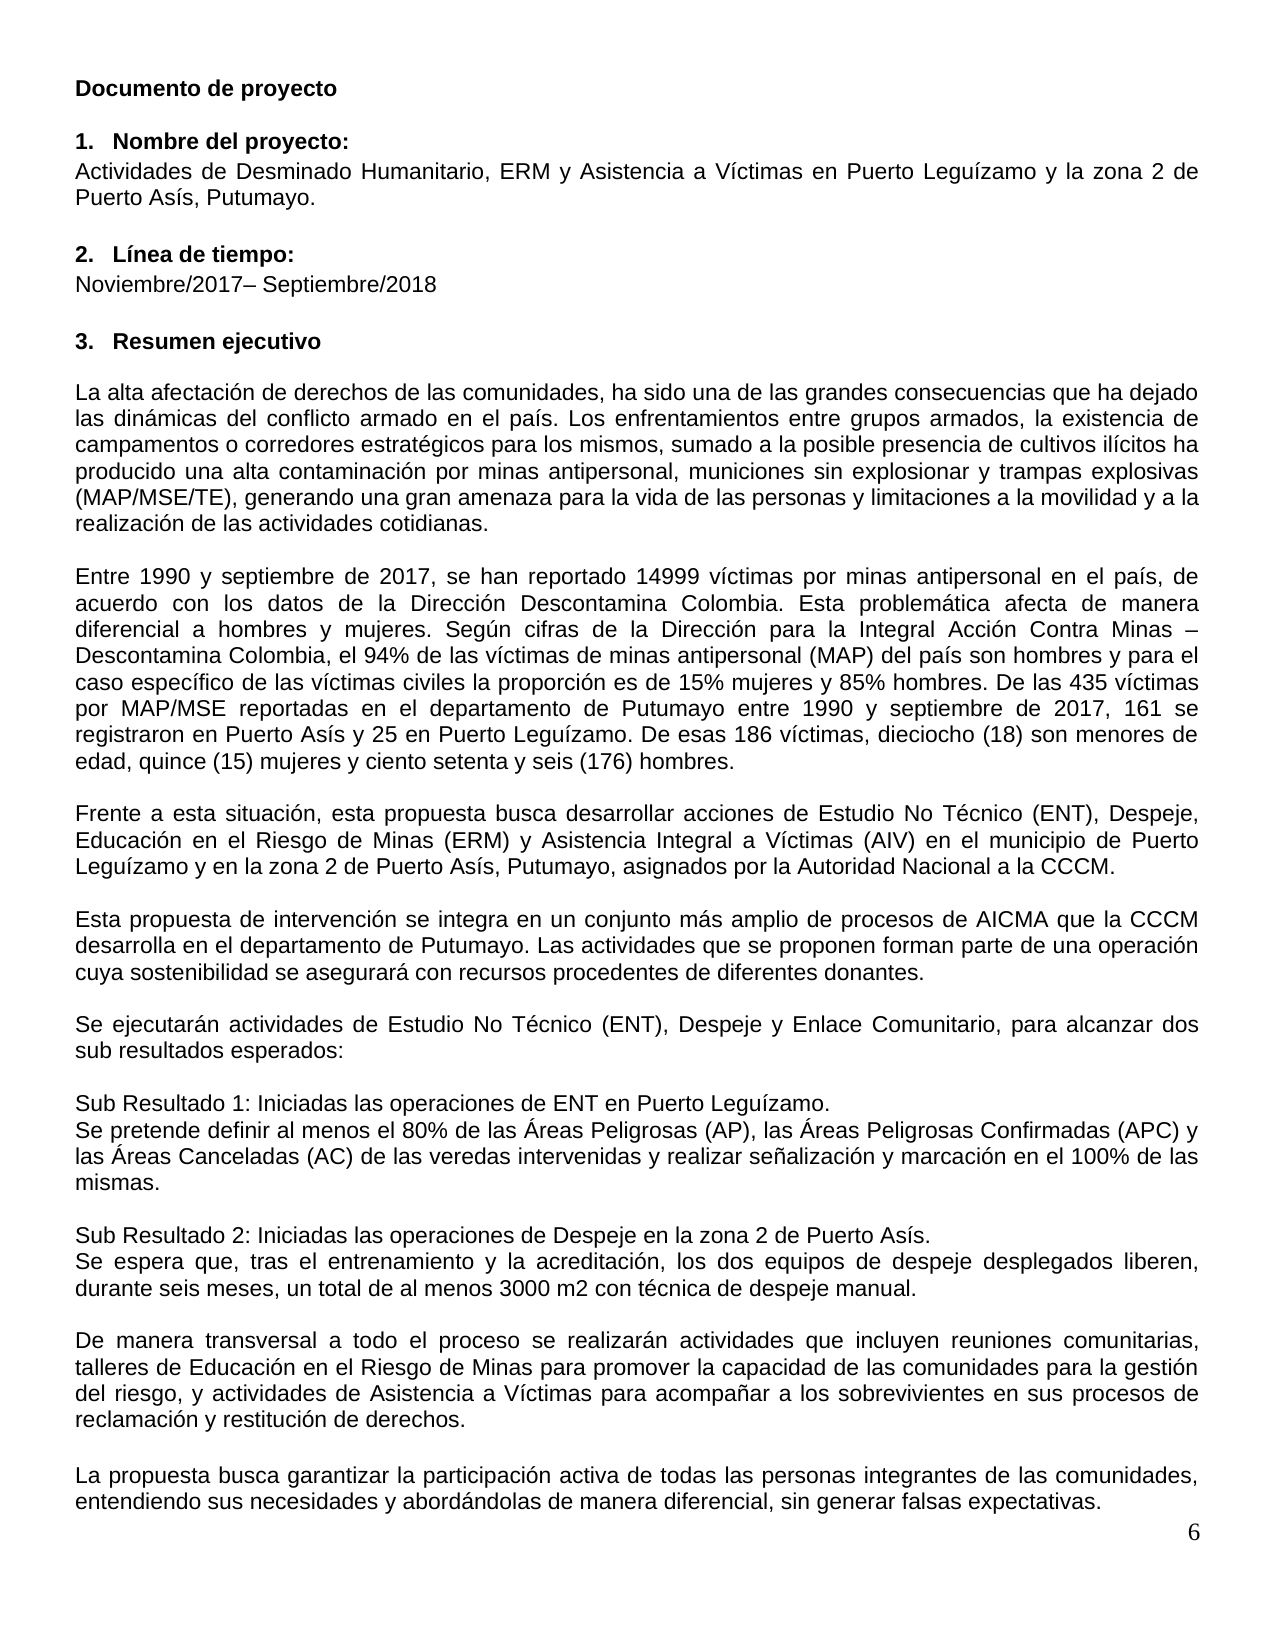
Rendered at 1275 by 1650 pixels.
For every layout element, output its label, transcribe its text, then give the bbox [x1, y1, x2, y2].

text Sub Resultado 2: Iniciadas las operaciones de Despeje en la zona 2 de Puerto Asís. [75, 1222, 1200, 1248]
text Actividades de Desminado Humanitario, ERM y Asistencia a Víctimas en Puerto Leguízamo y la zona 2 de Puerto Asís, Putumayo. [75, 158, 1200, 211]
list Nombre del proyecto: [75, 128, 1200, 154]
text Se ejecutarán actividades de Estudio No Técnico (ENT), Despeje y Enlace Comunitario, para alcanzar dos sub resultados esperados: [75, 1011, 1200, 1064]
text La alta afectación de derechos de las comunidades, ha sido una de las grandes consecuencias que ha dejado las dinámicas del conflicto armado en el país. Los enfrentamientos entre grupos armados, la existencia de campamentos o corredores estratégicos para los mismos, sumado a la posible presencia de cultivos ilícitos ha producido una alta contaminación por minas antipersonal, municiones sin explosionar y trampas explosivas (MAP/MSE/TE), generando una gran amenaza para la vida de las personas y limitaciones a la movilidad y a la realización de las actividades cotidianas. [75, 379, 1200, 537]
text Frente a esta situación, esta propuesta busca desarrollar acciones de Estudio No Técnico (ENT), Despeje, Educación en el Riesgo de Minas (ERM) y Asistencia Integral a Víctimas (AIV) en el municipio de Puerto Leguízamo y en la zona 2 de Puerto Asís, Putumayo, asignados por la Autoridad Nacional a la CCCM. [75, 800, 1200, 879]
list Línea de tiempo: [75, 241, 1200, 267]
text Se espera que, tras el entrenamiento y la acreditación, los dos equipos de despeje desplegados liberen, durante seis meses, un total de al menos 3000 m2 con técnica de despeje manual. [75, 1248, 1200, 1301]
list Resumen ejecutivo [75, 328, 1200, 354]
text Documento de proyecto [75, 75, 1200, 101]
text La propuesta busca garantizar la participación activa de todas las personas integrantes de las comunidades, entendiendo sus necesidades y abordándolas de manera diferencial, sin generar falsas expectativas. [75, 1462, 1200, 1514]
text De manera transversal a todo el proceso se realizarán actividades que incluyen reuniones comunitarias, talleres de Educación en el Riesgo de Minas para promover la capacidad de las comunidades para la gestión del riesgo, y actividades de Asistencia a Víctimas para acompañar a los sobrevivientes en sus procesos de reclamación y restitución de derechos. [75, 1327, 1200, 1433]
text Noviembre/2017– Septiembre/2018 [75, 271, 1200, 297]
text Sub Resultado 1: Iniciadas las operaciones de ENT en Puerto Leguízamo. [75, 1090, 1200, 1117]
text Entre 1990 y septiembre de 2017, se han reportado 14999 víctimas por minas antipersonal en el país, de acuerdo con los datos de la Dirección Descontamina Colombia. Esta problemática afecta de manera diferencial a hombres y mujeres. Según cifras de la Dirección para la Integral Acción Contra Minas – Descontamina Colombia, el 94% de las víctimas de minas antipersonal (MAP) del país son hombres y para el caso específico de las víctimas civiles la proporción es de 15% mujeres y 85% hombres. De las 435 víctimas por MAP/MSE reportadas en el departamento de Putumayo entre 1990 y septiembre de 2017, 161 se registraron en Puerto Asís y 25 en Puerto Leguízamo. De esas 186 víctimas, dieciocho (18) son menores de edad, quince (15) mujeres y ciento setenta y seis (176) hombres. [75, 563, 1200, 774]
text Se pretende definir al menos el 80% de las Áreas Peligrosas (AP), las Áreas Peligrosas Confirmadas (APC) y las Áreas Canceladas (AC) de las veredas intervenidas y realizar señalización y marcación en el 100% de las mismas. [75, 1117, 1200, 1196]
text Esta propuesta de intervención se integra en un conjunto más amplio de procesos de AICMA que la CCCM desarrolla en el departamento de Putumayo. Las actividades que se proponen forman parte de una operación cuya sostenibilidad se asegurará con recursos procedentes de diferentes donantes. [75, 906, 1200, 985]
